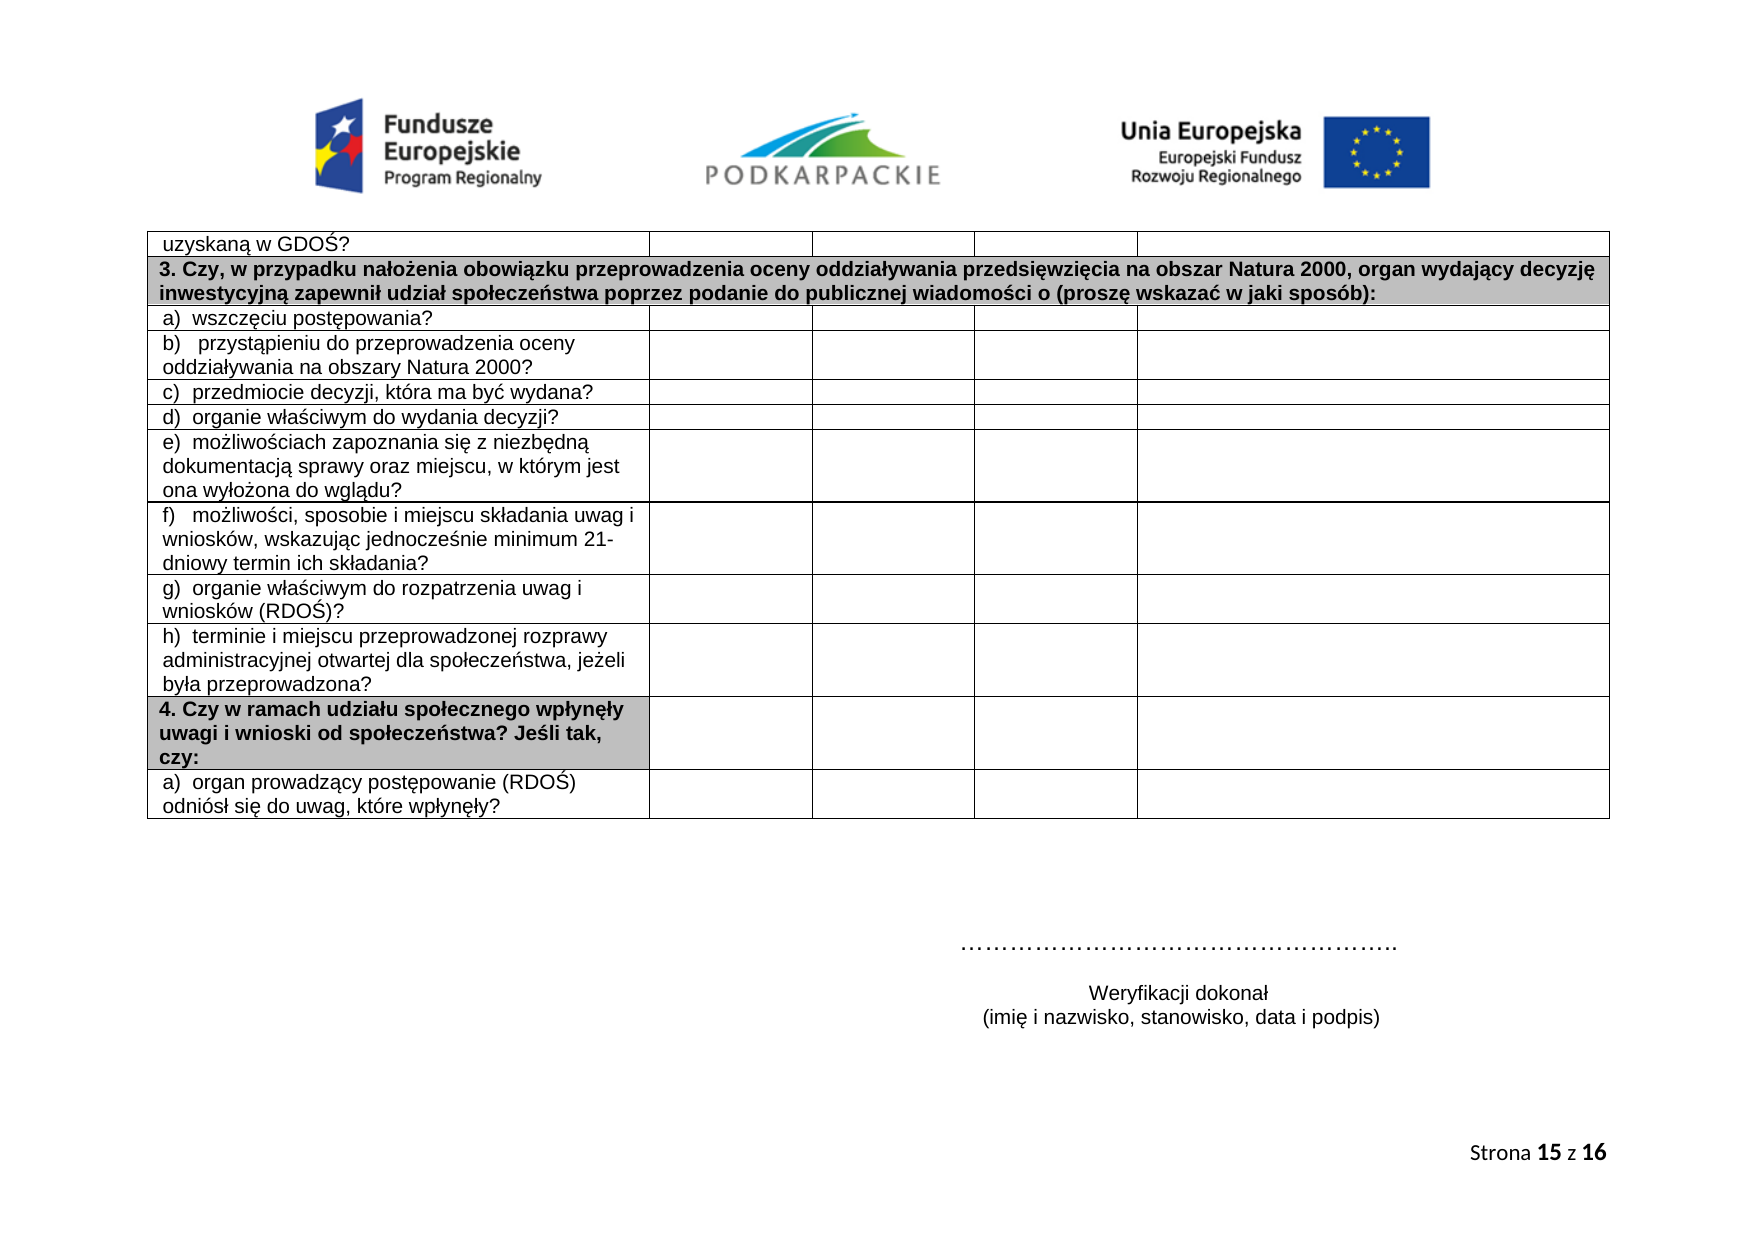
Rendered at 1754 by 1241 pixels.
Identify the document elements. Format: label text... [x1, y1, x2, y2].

table_cell [1138, 405, 1609, 428]
table_cell [975, 697, 1137, 769]
table_cell [813, 306, 974, 329]
table_cell [1138, 697, 1609, 769]
table_cell [1138, 331, 1609, 378]
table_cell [148, 232, 649, 256]
table_cell [975, 232, 1137, 256]
table_cell [975, 503, 1137, 574]
table_cell [813, 380, 974, 403]
table_cell [813, 405, 974, 428]
table_cell przedmiocie decyzji, która ma być wydana? [148, 380, 649, 403]
table_cell możliwościach zapoznania się z niezbędną dokumentacją sprawy oraz miejscu, w którym jest ona wyłożona do wglądu? [148, 430, 649, 501]
table_cell [1138, 430, 1609, 501]
table_cell [650, 503, 812, 574]
table_cell [813, 503, 974, 574]
table_cell [975, 575, 1137, 623]
table_cell [1138, 624, 1609, 696]
table_cell [975, 306, 1137, 329]
table_cell [650, 405, 812, 428]
table_cell wszczęciu postępowania? [148, 306, 649, 329]
table_cell [813, 430, 974, 501]
table_cell [650, 697, 812, 769]
table_cell [650, 306, 812, 329]
table_cell 3. Czy, w przypadku nałożenia obowiązku przeprowadzenia oceny oddziaływania przedsięwzięcia na obszar Natura 2000, organ wydający decyzję inwestycyjną zapewnił udział społeczeństwa poprzez podanie do publicznej wiadomości o (proszę wskazać w jaki sposób): [148, 257, 1609, 304]
table_cell [650, 624, 812, 696]
table_cell [975, 430, 1137, 501]
table_cell organie właściwym do rozpatrzenia uwag i wniosków (RDOŚ)? [148, 575, 649, 623]
table_cell [975, 405, 1137, 428]
table_cell [1138, 306, 1609, 329]
table_cell [975, 380, 1137, 403]
table_cell [1138, 232, 1609, 256]
table_cell [975, 624, 1137, 696]
table_cell [1138, 503, 1609, 574]
table_cell [975, 331, 1137, 378]
table_cell przystąpieniu do przeprowadzenia oceny oddziaływania na obszary Natura 2000? [148, 331, 649, 378]
table_cell [1138, 380, 1609, 403]
table_cell [813, 232, 974, 256]
table_cell [813, 331, 974, 378]
table_cell [650, 380, 812, 403]
table_cell [650, 430, 812, 501]
text …………………………………………….. [148, 927, 1606, 956]
table_cell [650, 770, 812, 818]
table_cell [650, 575, 812, 623]
table_cell terminie i miejscu przeprowadzonej rozprawy administracyjnej otwartej dla społeczeństwa, jeżeli była przeprowadzona? [148, 624, 649, 696]
text (imię i nazwisko, stanowisko, data i podpis) [148, 1004, 1606, 1028]
table_cell [813, 575, 974, 623]
table_cell [813, 697, 974, 769]
table_cell 4. Czy w ramach udziału społecznego wpłynęły uwagi i wnioski od społeczeństwa? Jeśli tak, czy: [148, 697, 649, 769]
table_cell możliwości, sposobie i miejscu składania uwag i wniosków, wskazując jednocześnie minimum 21-dniowy termin ich składania? [148, 503, 649, 574]
table_cell [813, 770, 974, 818]
text Weryfikacji dokonał [148, 981, 1606, 1004]
table_cell [975, 770, 1137, 818]
table_cell [1138, 575, 1609, 623]
table_cell organie właściwym do wydania decyzji? [148, 405, 649, 428]
table_cell [813, 624, 974, 696]
table_cell [1138, 770, 1609, 818]
table_cell organ prowadzący postępowanie (RDOŚ) odniósł się do uwag, które wpłynęły? [148, 770, 649, 818]
table_cell [650, 232, 812, 256]
table_cell [650, 331, 812, 378]
